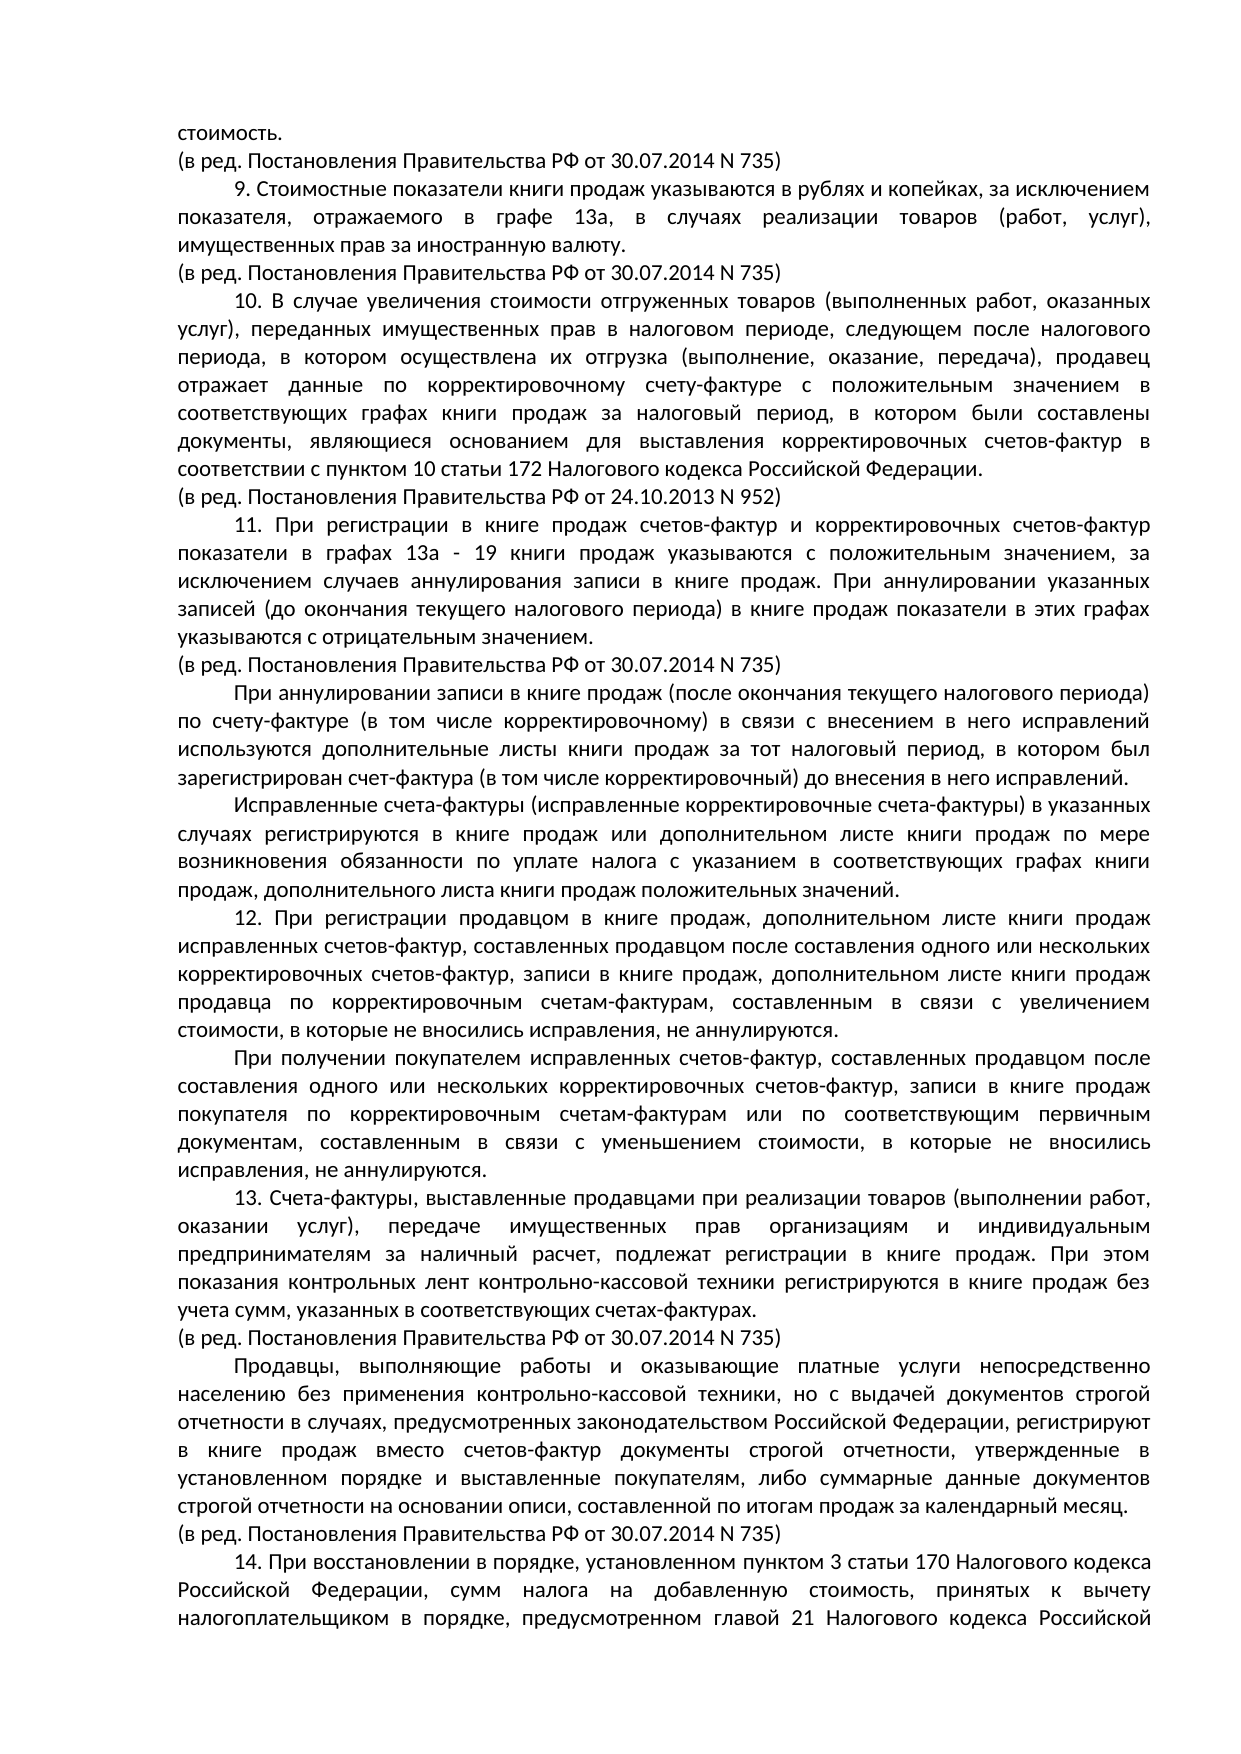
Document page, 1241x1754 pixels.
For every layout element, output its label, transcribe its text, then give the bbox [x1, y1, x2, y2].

text 11. При регистрации в книге продаж счетов-фактур и корректировочных счетов-фактур показатели в графах 13а - 19 книги продаж указываются с положительным значением, за исключением случаев аннулирования записи в книге продаж. При аннулировании указанных записей (до окончания текущего налогового периода) в книге продаж показатели в этих графах указываются с отрицательным значением. [177, 510, 1152, 651]
text При аннулировании записи в книге продаж (после окончания текущего налогового периода) по счету-фактуре (в том числе корректировочному) в связи с внесением в него исправлений используются дополнительные листы книги продаж за тот налоговый период, в котором был зарегистрирован счет-фактура (в том числе корректировочный) до внесения в него исправлений. [177, 678, 1152, 791]
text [177, 1547, 1152, 1631]
text (в ред. Постановления Правительства РФ от 30.07.2014 N 735) [177, 651, 1152, 678]
text 12. При регистрации продавцом в книге продаж, дополнительном листе книги продаж исправленных счетов-фактур, составленных продавцом после составления одного или нескольких корректировочных счетов-фактур, записи в книге продаж, дополнительном листе книги продаж продавца по корректировочным счетам-фактурам, составленным в связи с увеличением стоимости, в которые не вносились исправления, не аннулируются. [177, 903, 1152, 1043]
text Продавцы, выполняющие работы и оказывающие платные услуги непосредственно населению без применения контрольно-кассовой техники, но с выдачей документов строгой отчетности в случаях, предусмотренных законодательством Российской Федерации, регистрируют в книге продаж вместо счетов-фактур документы строгой отчетности, утвержденные в установленном порядке и выставленные покупателям, либо суммарные данные документов строгой отчетности на основании описи, составленной по итогам продаж за календарный месяц. [177, 1351, 1152, 1519]
text 10. В случае увеличения стоимости отгруженных товаров (выполненных работ, оказанных услуг), переданных имущественных прав в налоговом периоде, следующем после налогового периода, в котором осуществлена их отгрузка (выполнение, оказание, передача), продавец отражает данные по корректировочному счету-фактуре с положительным значением в соответствующих графах книги продаж за налоговый период, в котором были составлены документы, являющиеся основанием для выставления корректировочных счетов-фактур в соответствии с пунктом 10 статьи 172 Налогового кодекса Российской Федерации. [177, 286, 1152, 482]
text (в ред. Постановления Правительства РФ от 30.07.2014 N 735) [177, 1519, 1152, 1547]
text 13. Счета-фактуры, выставленные продавцами при реализации товаров (выполнении работ, оказании услуг), передаче имущественных прав организациям и индивидуальным предпринимателям за наличный расчет, подлежат регистрации в книге продаж. При этом показания контрольных лент контрольно-кассовой техники регистрируются в книге продаж без учета сумм, указанных в соответствующих счетах-фактурах. [177, 1183, 1152, 1323]
text Исправленные счета-фактуры (исправленные корректировочные счета-фактуры) в указанных случаях регистрируются в книге продаж или дополнительном листе книги продаж по мере возникновения обязанности по уплате налога с указанием в соответствующих графах книги продаж, дополнительного листа книги продаж положительных значений. [177, 791, 1152, 903]
text При получении покупателем исправленных счетов-фактур, составленных продавцом после составления одного или нескольких корректировочных счетов-фактур, записи в книге продаж покупателя по корректировочным счетам-фактурам или по соответствующим первичным документам, составленным в связи с уменьшением стоимости, в которые не вносились исправления, не аннулируются. [177, 1043, 1152, 1183]
text (в ред. Постановления Правительства РФ от 30.07.2014 N 735) [177, 1323, 1152, 1351]
text (в ред. Постановления Правительства РФ от 30.07.2014 N 735) [177, 258, 1152, 286]
text (в ред. Постановления Правительства РФ от 24.10.2013 N 952) [177, 482, 1152, 510]
text (в ред. Постановления Правительства РФ от 30.07.2014 N 735) [177, 146, 1152, 174]
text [177, 118, 1152, 146]
text 9. Стоимостные показатели книги продаж указываются в рублях и копейках, за исключением показателя, отражаемого в графе 13а, в случаях реализации товаров (работ, услуг), имущественных прав за иностранную валюту. [177, 174, 1152, 258]
